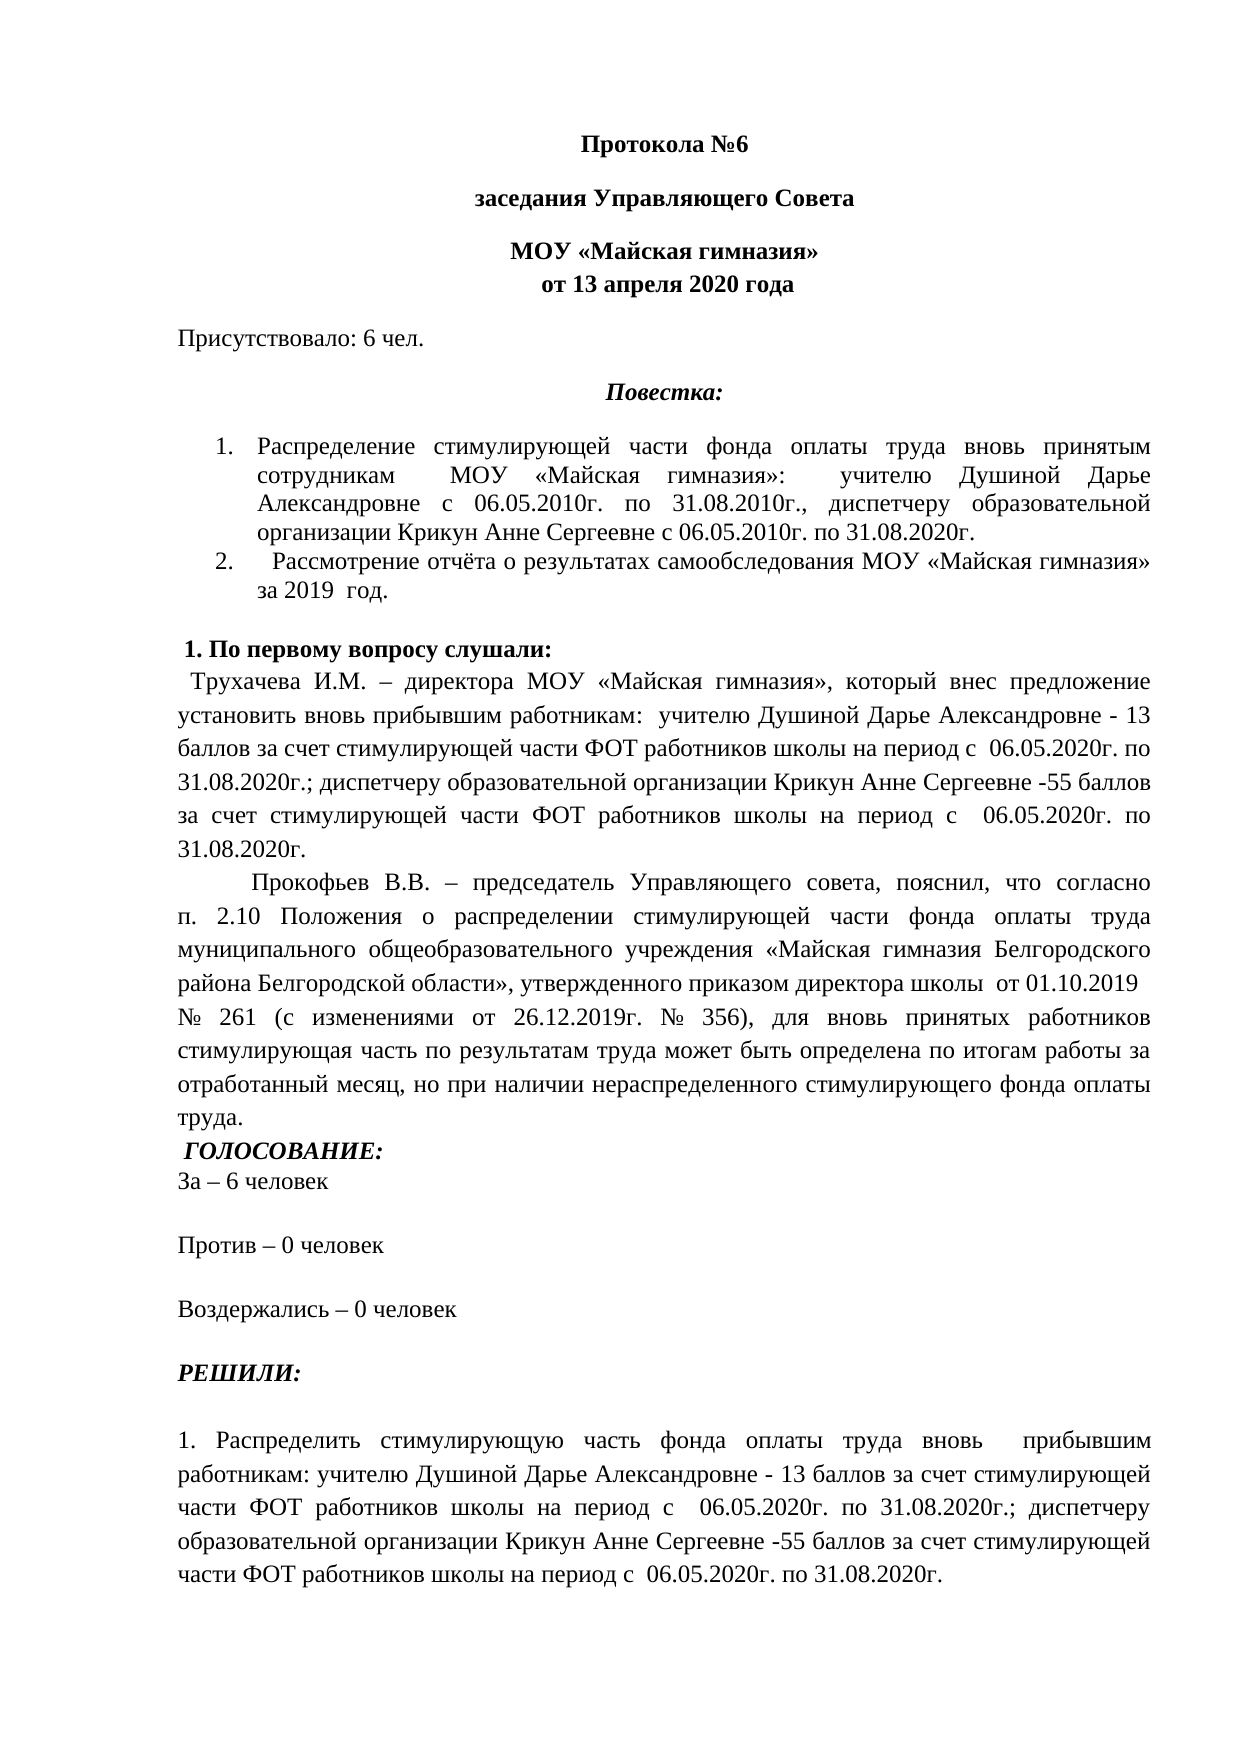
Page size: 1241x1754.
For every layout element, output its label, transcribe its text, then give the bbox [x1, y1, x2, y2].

text Против – 0 человек [177, 1230, 1152, 1259]
text № 261 (с изменениями от 26.12.2019г. № 356), для вновь принятых работников стимулирующая часть по результатам труда может быть определена по итогам работы за отработанный месяц, но при наличии нераспределенного стимулирующего фонда оплаты труда. [177, 998, 1152, 1132]
text МОУ «Майская гимназия» от 13 апреля 2020 года [177, 236, 1152, 298]
text ГОЛОСОВАНИЕ: [177, 1132, 1152, 1166]
text За – 6 человек [177, 1166, 1152, 1195]
text Трухачева И.М. – директора МОУ «Майская гимназия», который внес предложение установить вновь прибывшим работникам: учителю Душиной Дарье Александровне - 13 баллов за счет стимулирующей части ФОТ работников школы на период с 06.05.2020г. по 31.08.2020г.; диспетчеру образовательной организации Крикун Анне Сергеевне -55 баллов за счет стимулирующей части ФОТ работников школы на период с 06.05.2020г. по 31.08.2020г. [177, 663, 1152, 864]
text Прокофьев В.В. – председатель Управляющего совета, пояснил, что согласно п. 2.10 Положения о распределении стимулирующей части фонда оплаты труда муниципального общеобразовательного учреждения «Майская гимназия Белгородского района Белгородской области», утвержденного приказом директора школы от 01.10.2019 [177, 864, 1152, 998]
list Распределение стимулирующей части фонда оплаты труда вновь принятым сотрудникам МОУ «Майская гимназия»: учителю Душиной Дарье Александровне с 06.05.2010г. по 31.08.2010г., диспетчеру образовательной организации Крикун Анне Сергеевне с 06.05.2010г. по 31.08.2020г. [215, 431, 1152, 546]
text Повестка: [177, 377, 1152, 406]
list 1. По первому вопросу слушали: [177, 634, 1152, 663]
text Присутствовало: 6 чел. [177, 323, 1152, 352]
text 1. Распределить стимулирующую часть фонда оплаты труда вновь прибывшим работникам: учителю Душиной Дарье Александровне - 13 баллов за счет стимулирующей части ФОТ работников школы на период с 06.05.2020г. по 31.08.2020г.; диспетчеру образовательной организации Крикун Анне Сергеевне -55 баллов за счет стимулирующей части ФОТ работников школы на период с 06.05.2020г. по 31.08.2020г. [177, 1422, 1152, 1589]
text Воздержались – 0 человек [177, 1294, 1152, 1323]
text РЕШИЛИ: [177, 1358, 1152, 1387]
text Протокола №6 [177, 129, 1152, 157]
list Рассмотрение отчёта о результатах самообследования МОУ «Майская гимназия» за 2019 год. [215, 546, 1152, 603]
text заседания Управляющего Совета [177, 183, 1152, 211]
